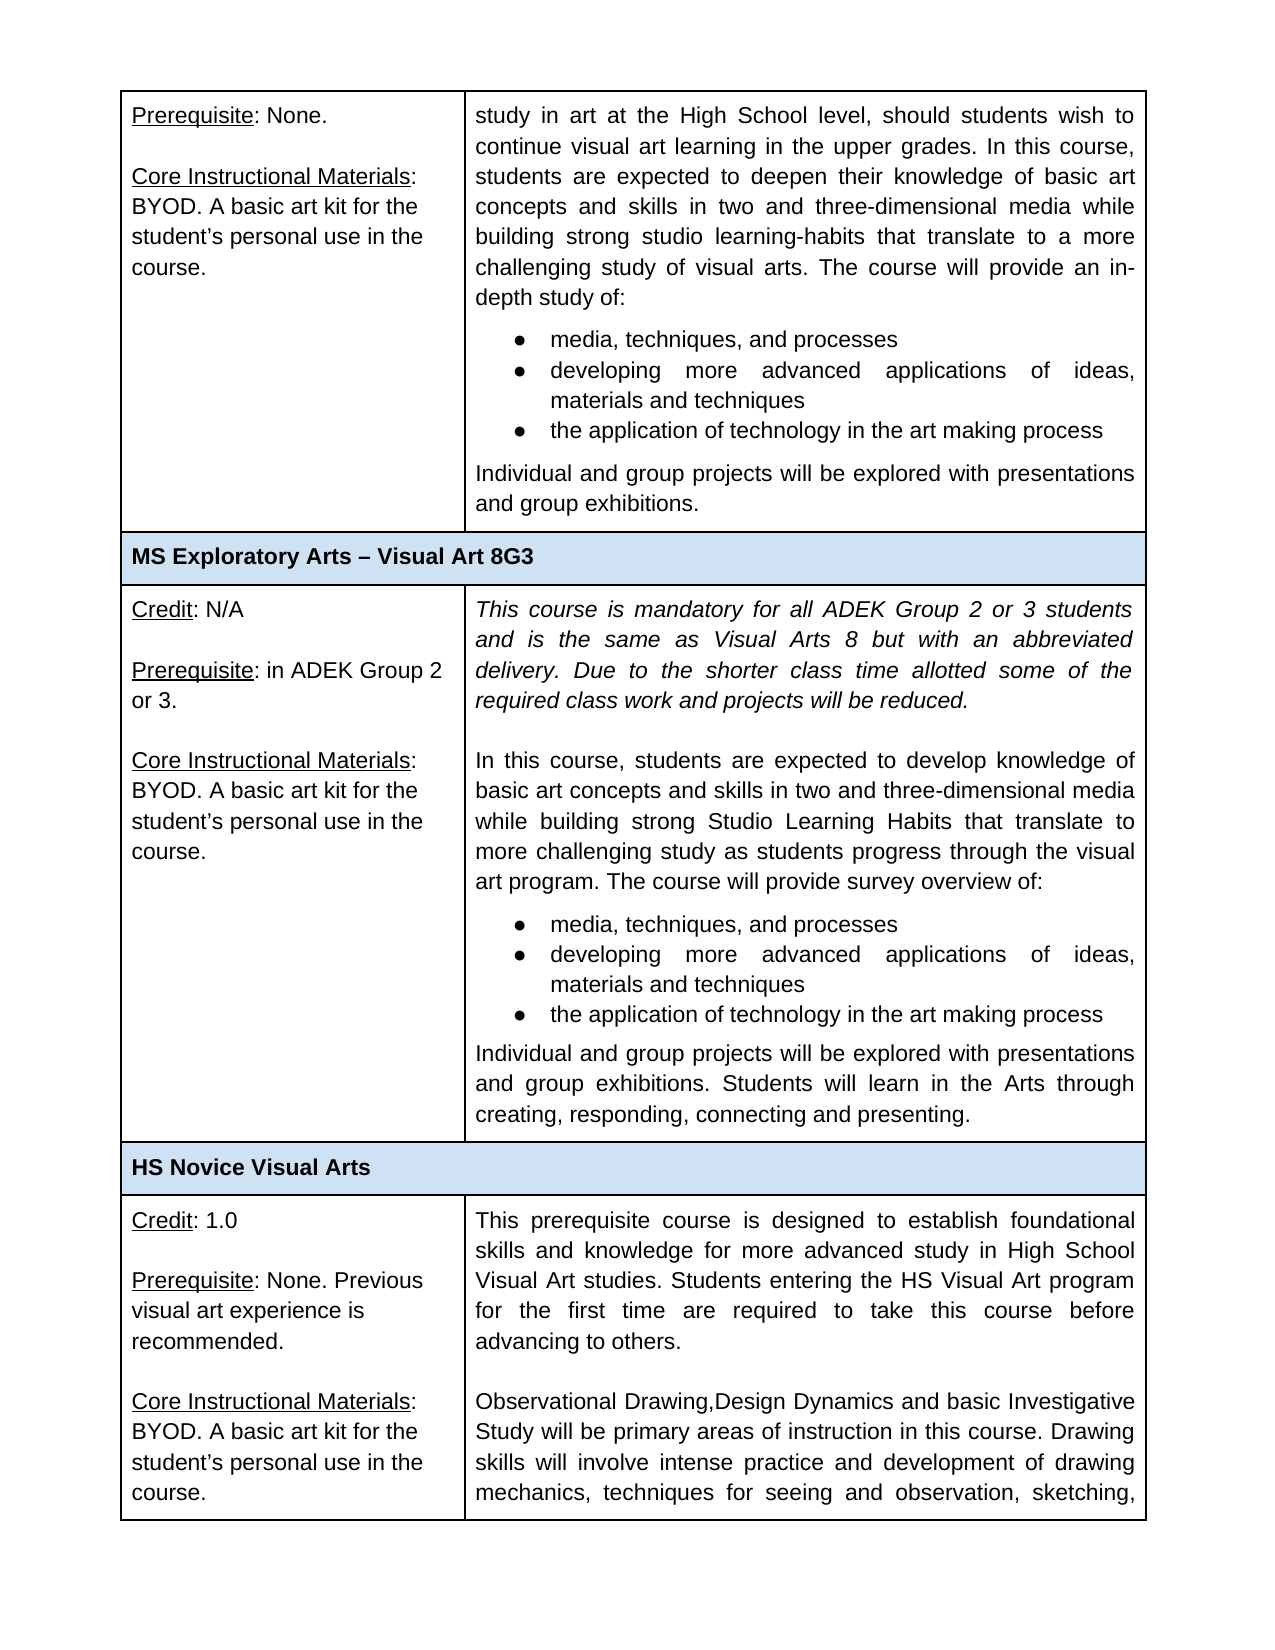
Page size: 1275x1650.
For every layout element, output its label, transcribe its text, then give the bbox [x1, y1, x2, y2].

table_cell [466, 92, 1145, 531]
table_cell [466, 1196, 1145, 1519]
table_cell This course is mandatory for all ADEK Group 2 or 3 students and is the same as Visual Arts 8 but with an abbreviated delivery. Due to the shorter class time allotted some of the required class work and projects will be reduced. In this course, students are expected to develop knowledge of basic art concepts and skills in two and three-dimensional media while building strong Studio Learning Habits that translate to more challenging study as students progress through the visual art program. The course will provide survey overview of: media, techniques, and processes developing more advanced applications of ideas, materials and techniques the application of technology in the art making process Individual and group projects will be explored with presentations and group exhibitions. Students will learn in the Arts through creating, responding, connecting and presenting. [466, 586, 1145, 1141]
table_cell HS Novice Visual Arts [122, 1143, 1145, 1194]
table_cell Credit: N/A Prerequisite: in ADEK Group 2 or 3. Core Instructional Materials: BYOD. A basic art kit for the student’s personal use in the course. [122, 586, 464, 1141]
table_cell MS Exploratory Arts – Visual Art 8G3 [122, 533, 1145, 584]
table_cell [122, 92, 464, 531]
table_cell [122, 1196, 464, 1519]
